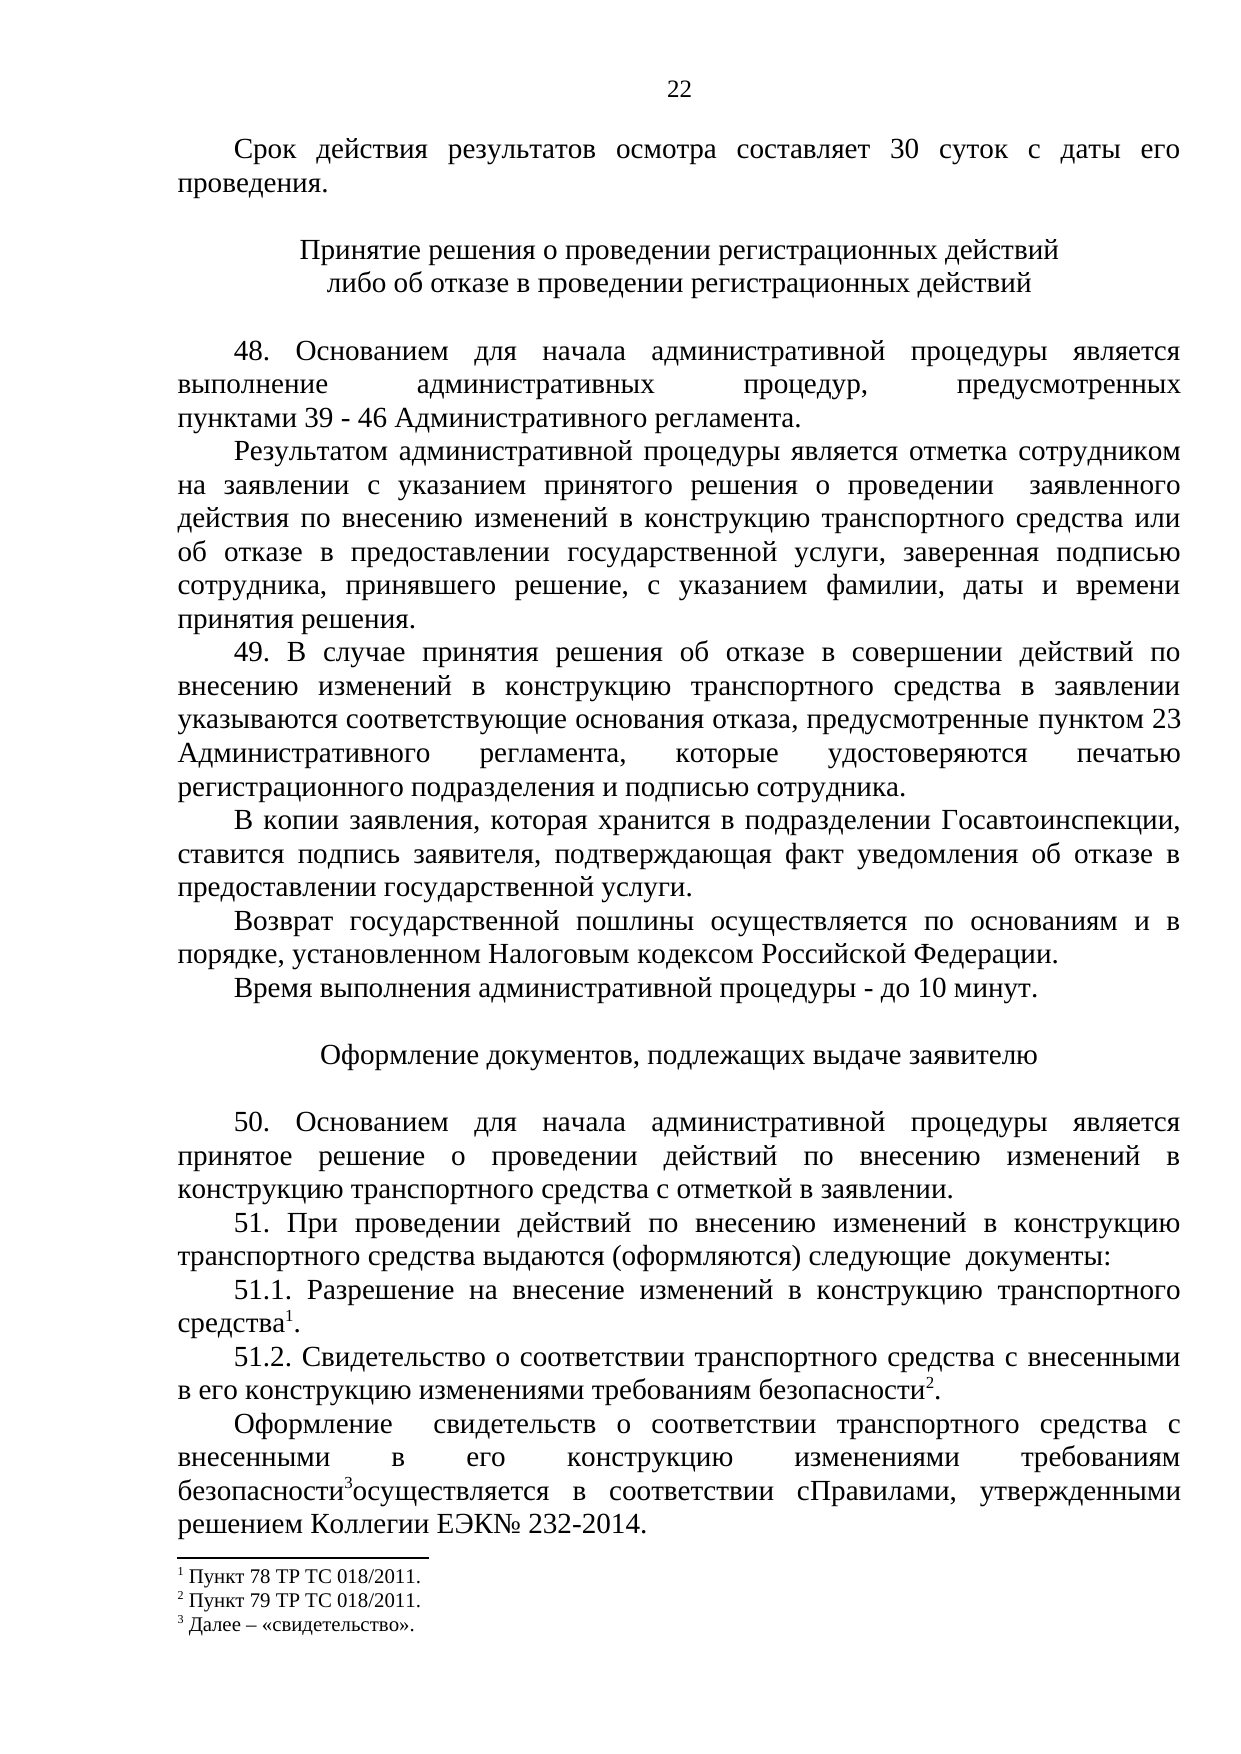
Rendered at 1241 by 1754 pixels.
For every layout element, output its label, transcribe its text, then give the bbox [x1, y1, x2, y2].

text Срок действия результатов осмотра составляет 30 суток с даты его проведения. [177, 131, 1181, 198]
text Время выполнения административной процедуры - до 10 минут. [177, 970, 1181, 1003]
text Оформление документов, подлежащих выдаче заявителю [177, 1037, 1181, 1071]
text 51.2. Свидетельство о соответствии транспортного средства с внесенными в его конструкцию изменениями требованиям безопасности. [177, 1339, 1181, 1406]
text 48. Основанием для начала административной процедуры является выполнение административных процедур, предусмотренных пунктами 39 - 46 Административного регламента. [177, 333, 1181, 433]
text Оформление свидетельств о соответствии транспортного средства с внесенными в его конструкцию изменениями требованиям безопасностиосуществляется в соответствии сПравилами, утвержденными решением Коллегии ЕЭК№ 232-2014. [177, 1406, 1181, 1540]
text Принятие решения о проведении регистрационных действий [177, 232, 1181, 266]
text либо об отказе в проведении регистрационных действий [177, 266, 1181, 299]
text В копии заявления, которая хранится в подразделении Госавтоинспекции, ставится подпись заявителя, подтверждающая факт уведомления об отказе в предоставлении государственной услуги. [177, 802, 1181, 903]
text Возврат государственной пошлины осуществляется по основаниям и в порядке, установленном Налоговым кодексом Российской Федерации. [177, 903, 1181, 970]
text 50. Основанием для начала административной процедуры является принятое решение о проведении действий по внесению изменений в конструкцию транспортного средства с отметкой в заявлении. [177, 1104, 1181, 1205]
text 49. В случае принятия решения об отказе в совершении действий по внесению изменений в конструкцию транспортного средства в заявлении указываются соответствующие основания отказа, предусмотренные пунктом 23 Административного регламента, которые удостоверяются печатью регистрационного подразделения и подписью сотрудника. [177, 634, 1181, 802]
text Результатом административной процедуры является отметка сотрудником на заявлении с указанием принятого решения о проведении заявленного действия по внесению изменений в конструкцию транспортного средства или об отказе в предоставлении государственной услуги, заверенная подписью сотрудника, принявшего решение, с указанием фамилии, даты и времени принятия решения. [177, 433, 1181, 634]
text 51.1. Разрешение на внесение изменений в конструкцию транспортного средства. [177, 1272, 1181, 1339]
text 51. При проведении действий по внесению изменений в конструкцию транспортного средства выдаются (оформляются) следующие документы: [177, 1205, 1181, 1272]
